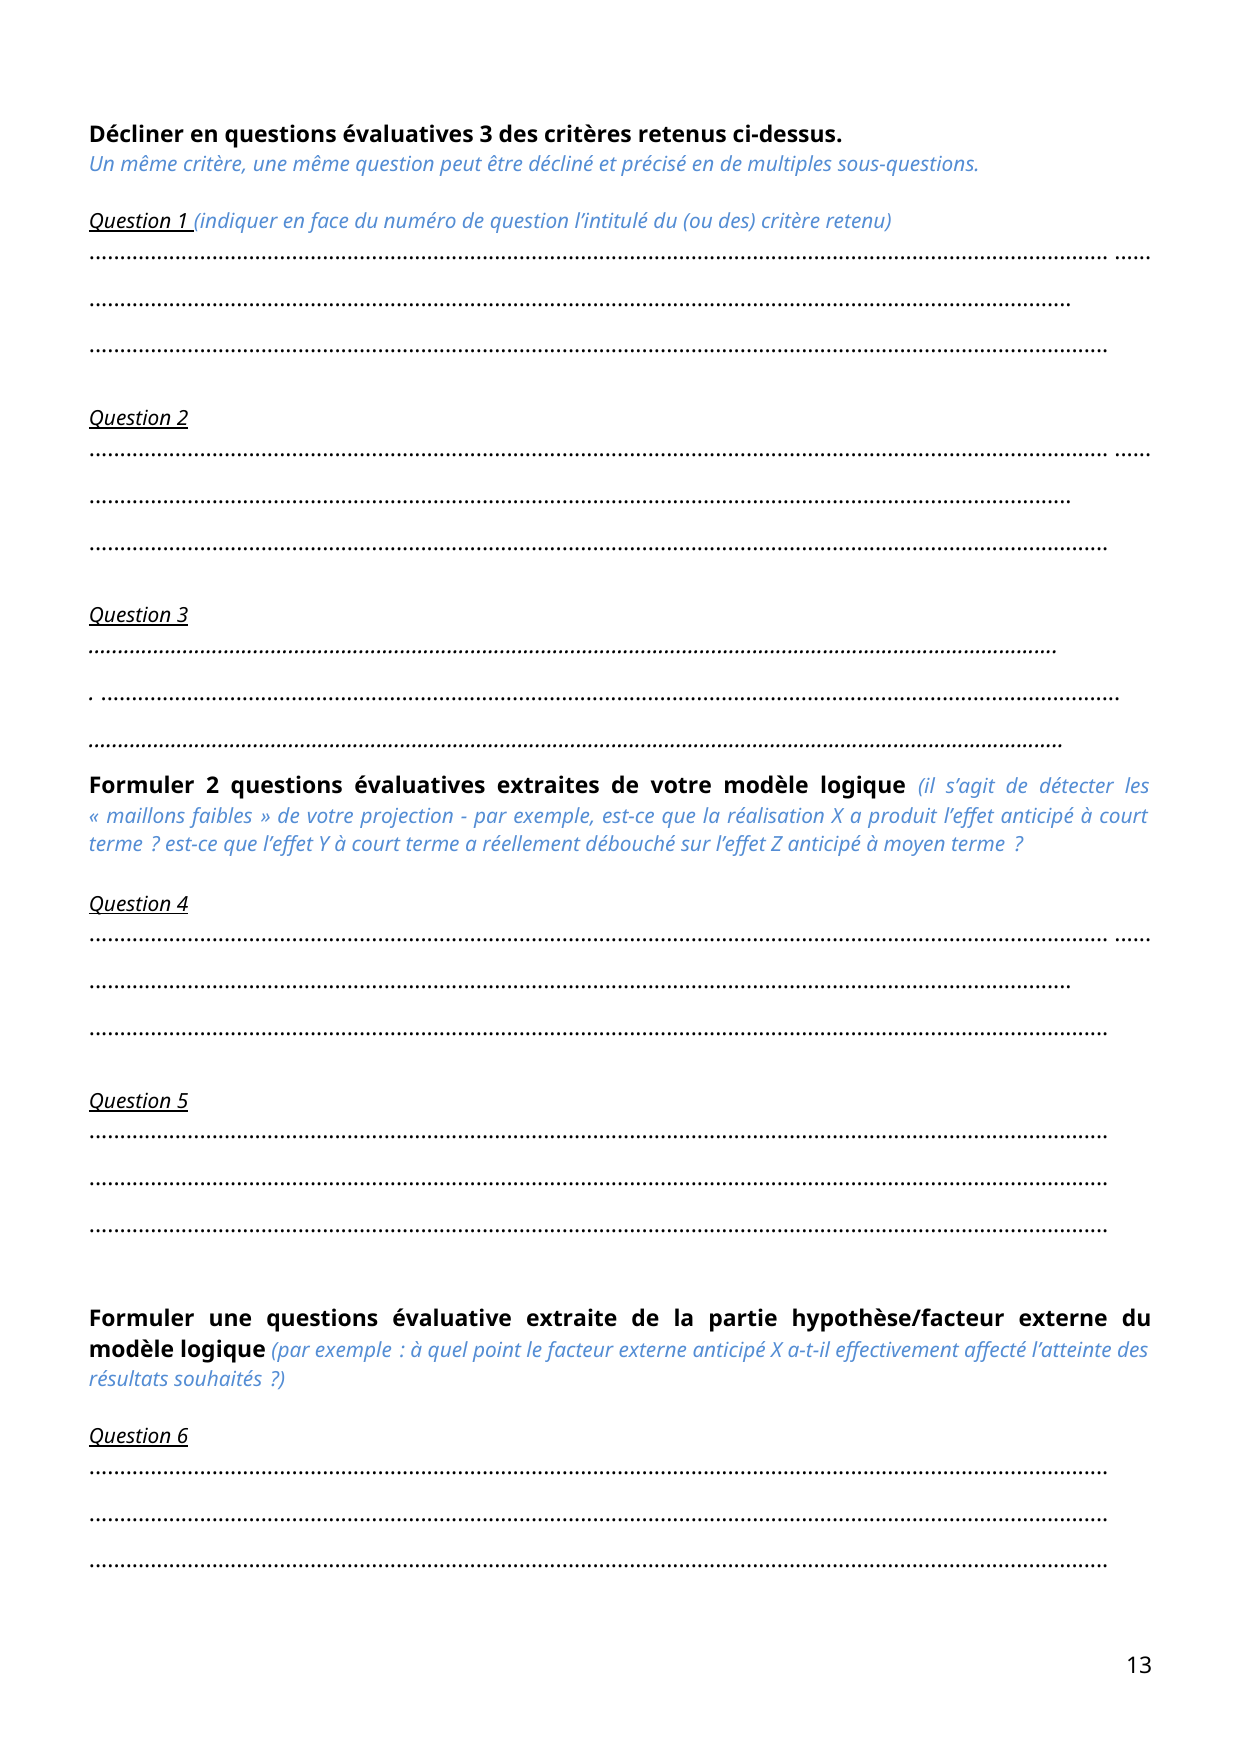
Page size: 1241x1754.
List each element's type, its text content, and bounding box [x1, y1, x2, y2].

text ...................................................................................................................................................................... [89, 1497, 1152, 1528]
text Question 3 [89, 600, 1152, 629]
text ...................................................................................................................................................................... ...................................................................................................................................................................... [89, 629, 1152, 707]
text Un même critère, une même question peut être décliné et précisé en de multiples sous-questions. [89, 149, 1152, 178]
text Question 2 [89, 403, 1152, 432]
text Question 4 [89, 889, 1152, 917]
text ...................................................................................................................................................................... [89, 526, 1152, 557]
text Question 6 [89, 1421, 1152, 1450]
text ...................................................................................................................................................................... ...................................................................................................................................................................... [89, 432, 1152, 510]
text ...................................................................................................................................................................... [89, 1208, 1152, 1239]
text ...................................................................................................................................................................... [89, 723, 1152, 754]
text ...................................................................................................................................................................... [89, 328, 1152, 360]
text Formuler une questions évaluative extraite de la partie hypothèse/facteur externe du modèle logique (par exemple : à quel point le facteur externe anticipé X a-t-il effectivement affecté l’atteinte des résultats souhaités ?) [89, 1302, 1152, 1393]
text Question 5 [89, 1086, 1152, 1114]
text ...................................................................................................................................................................... [89, 1450, 1152, 1481]
text ...................................................................................................................................................................... [89, 1161, 1152, 1192]
text ...................................................................................................................................................................... ...................................................................................................................................................................... [89, 917, 1152, 995]
text ...................................................................................................................................................................... [89, 1011, 1152, 1042]
text Formuler 2 questions évaluatives extraites de votre modèle logique (il s’agit de détecter les « maillons faibles » de votre projection - par exemple, est-ce que la réalisation X a produit l’effet anticipé à court terme ? est-ce que l’effet Y à court terme a réellement débouché sur l’effet Z anticipé à moyen terme ? [89, 769, 1152, 858]
text Question 1 (indiquer en face du numéro de question l’intitulé du (ou des) critère retenu) [89, 206, 1152, 235]
text ...................................................................................................................................................................... ...................................................................................................................................................................... [89, 235, 1152, 313]
text ...................................................................................................................................................................... [89, 1114, 1152, 1146]
text Décliner en questions évaluatives 3 des critères retenus ci-dessus. [89, 118, 1152, 149]
text ...................................................................................................................................................................... [89, 1543, 1152, 1575]
